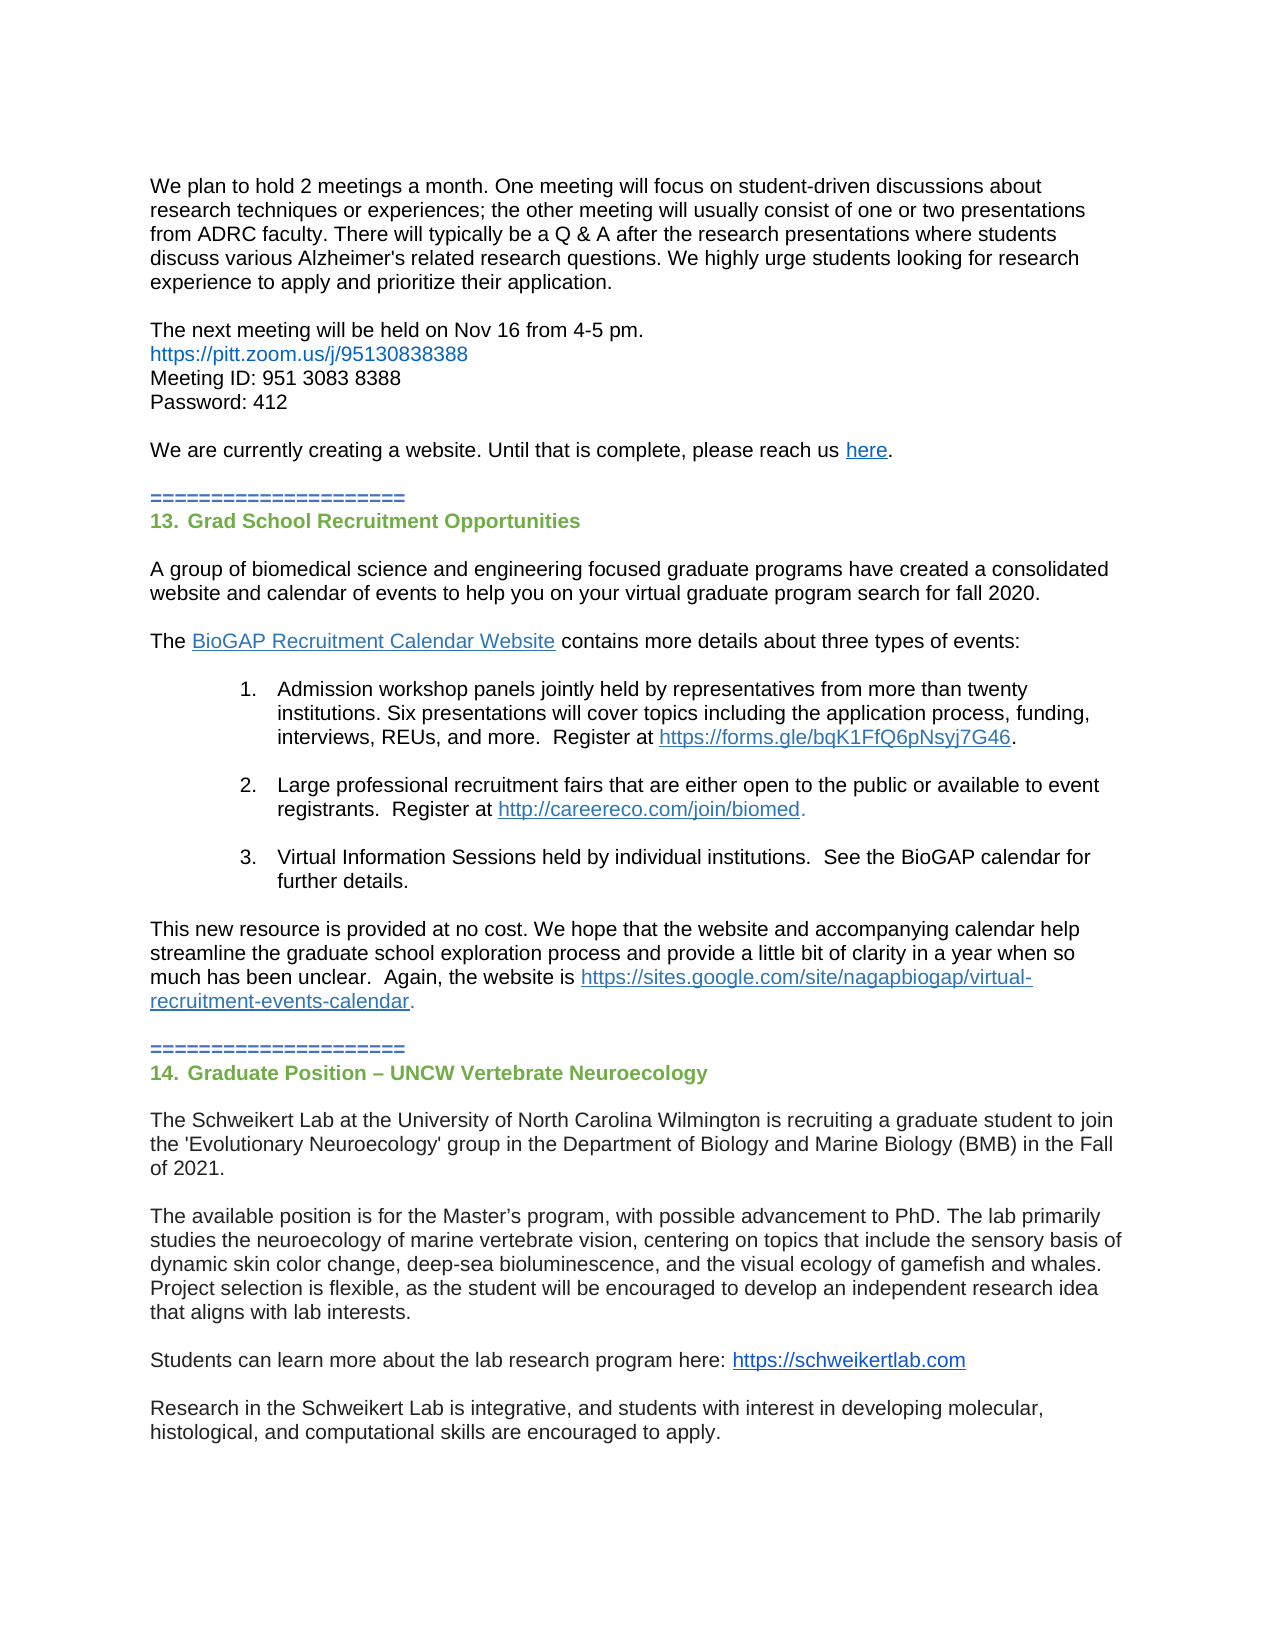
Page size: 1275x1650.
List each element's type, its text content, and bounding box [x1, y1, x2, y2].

text Password: 412 [150, 389, 1125, 413]
list Graduate Position – UNCW Vertebrate Neuroecology [150, 1060, 1125, 1084]
list Large professional recruitment fairs that are either open to the public or available to event registrants. Register at http://careereco.com/join/biomed. [239, 773, 1125, 821]
text The Schweikert Lab at the University of North Carolina Wilmington is recruiting a graduate student to join the 'Evolutionary Neuroecology' group in the Department of Biology and Marine Biology (BMB) in the Fall of 2021. [225, 1108, 1125, 1180]
text ===================== [150, 485, 1125, 509]
text https://pitt.zoom.us/j/95130838388 [150, 342, 1125, 366]
text We plan to hold 2 meetings a month. One meeting will focus on student-driven discussions about research techniques or experiences; the other meeting will usually consist of one or two presentations from ADRC faculty. There will typically be a Q & A after the research presentations where students discuss various Alzheimer's related research questions. We highly urge students looking for research experience to apply and prioritize their application. [150, 174, 1125, 294]
list Virtual Information Sessions held by individual institutions. See the BioGAP calendar for further details. [239, 845, 1125, 893]
text We are currently creating a website. Until that is complete, please reach us here. [150, 437, 1125, 461]
text This new resource is provided at no cost. We hope that the website and accompanying calendar help streamline the graduate school exploration process and provide a little bit of clarity in a year when so much has been unclear. Again, the website is https://sites.google.com/site/nagapbiogap/virtual-recruitment-events-calendar. [150, 917, 1125, 1012]
list Grad School Recruitment Opportunities [150, 509, 1125, 533]
text The available position is for the Master’s program, with possible advancement to PhD. The lab primarily studies the neuroecology of marine vertebrate vision, centering on topics that include the sensory basis of dynamic skin color change, deep-sea bioluminescence, and the visual ecology of gamefish and whales. Project selection is flexible, as the student will be encouraged to develop an independent research idea that aligns with lab interests. Students can learn more about the lab research program here: https://schweikertlab.com Research in the Schweikert Lab is integrative, and students with interest in developing molecular, histological, and computational skills are encouraged to apply. [150, 1204, 1125, 1444]
text Meeting ID: 951 3083 8388 [150, 366, 1125, 389]
list Admission workshop panels jointly held by representatives from more than twenty institutions. Six presentations will cover topics including the application process, funding, interviews, REUs, and more. Register at https://forms.gle/bqK1FfQ6pNsyj7G46. [239, 677, 1125, 749]
text The next meeting will be held on Nov 16 from 4-5 pm. [150, 318, 1125, 342]
text ===================== [150, 1036, 1125, 1060]
text A group of biomedical science and engineering focused graduate programs have created a consolidated website and calendar of events to help you on your virtual graduate program search for fall 2020. [150, 557, 1125, 605]
text The BioGAP Recruitment Calendar Website contains more details about three types of events: [150, 629, 1125, 653]
